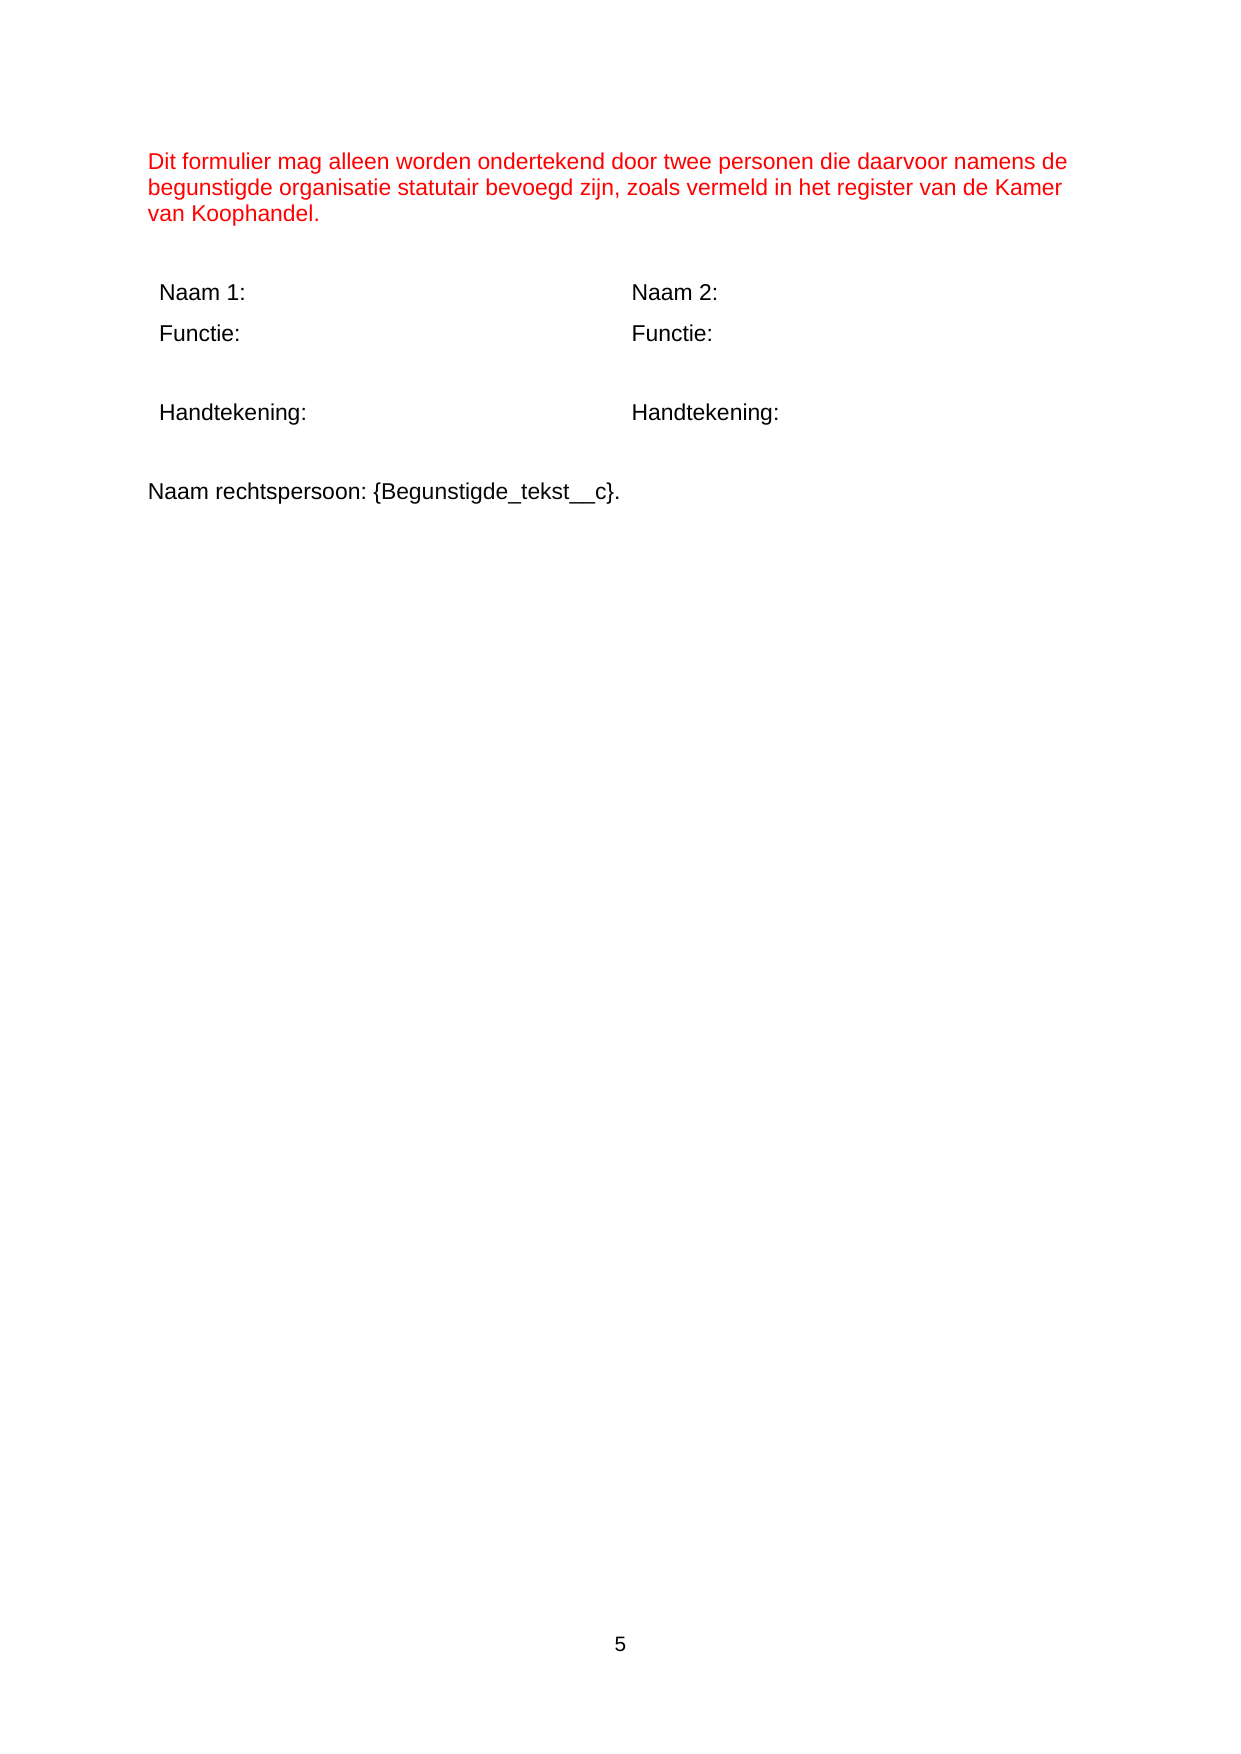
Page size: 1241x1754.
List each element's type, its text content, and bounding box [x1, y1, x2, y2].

table_header Naam 1: [148, 279, 620, 320]
table_cell Handtekening: [148, 399, 620, 478]
text Naam rechtspersoon: {Begunstigde_tekst__c}. [148, 478, 1093, 504]
table_cell Functie: [148, 320, 620, 399]
table_header Naam 2: [620, 279, 1093, 320]
text Dit formulier mag alleen worden ondertekend door twee personen die daarvoor namens de begunstigde organisatie statutair bevoegd zijn, zoals vermeld in het register van de Kamer van Koophandel. [148, 148, 1093, 227]
table_cell Handtekening: [620, 399, 1093, 478]
table_cell Functie: [620, 320, 1093, 399]
